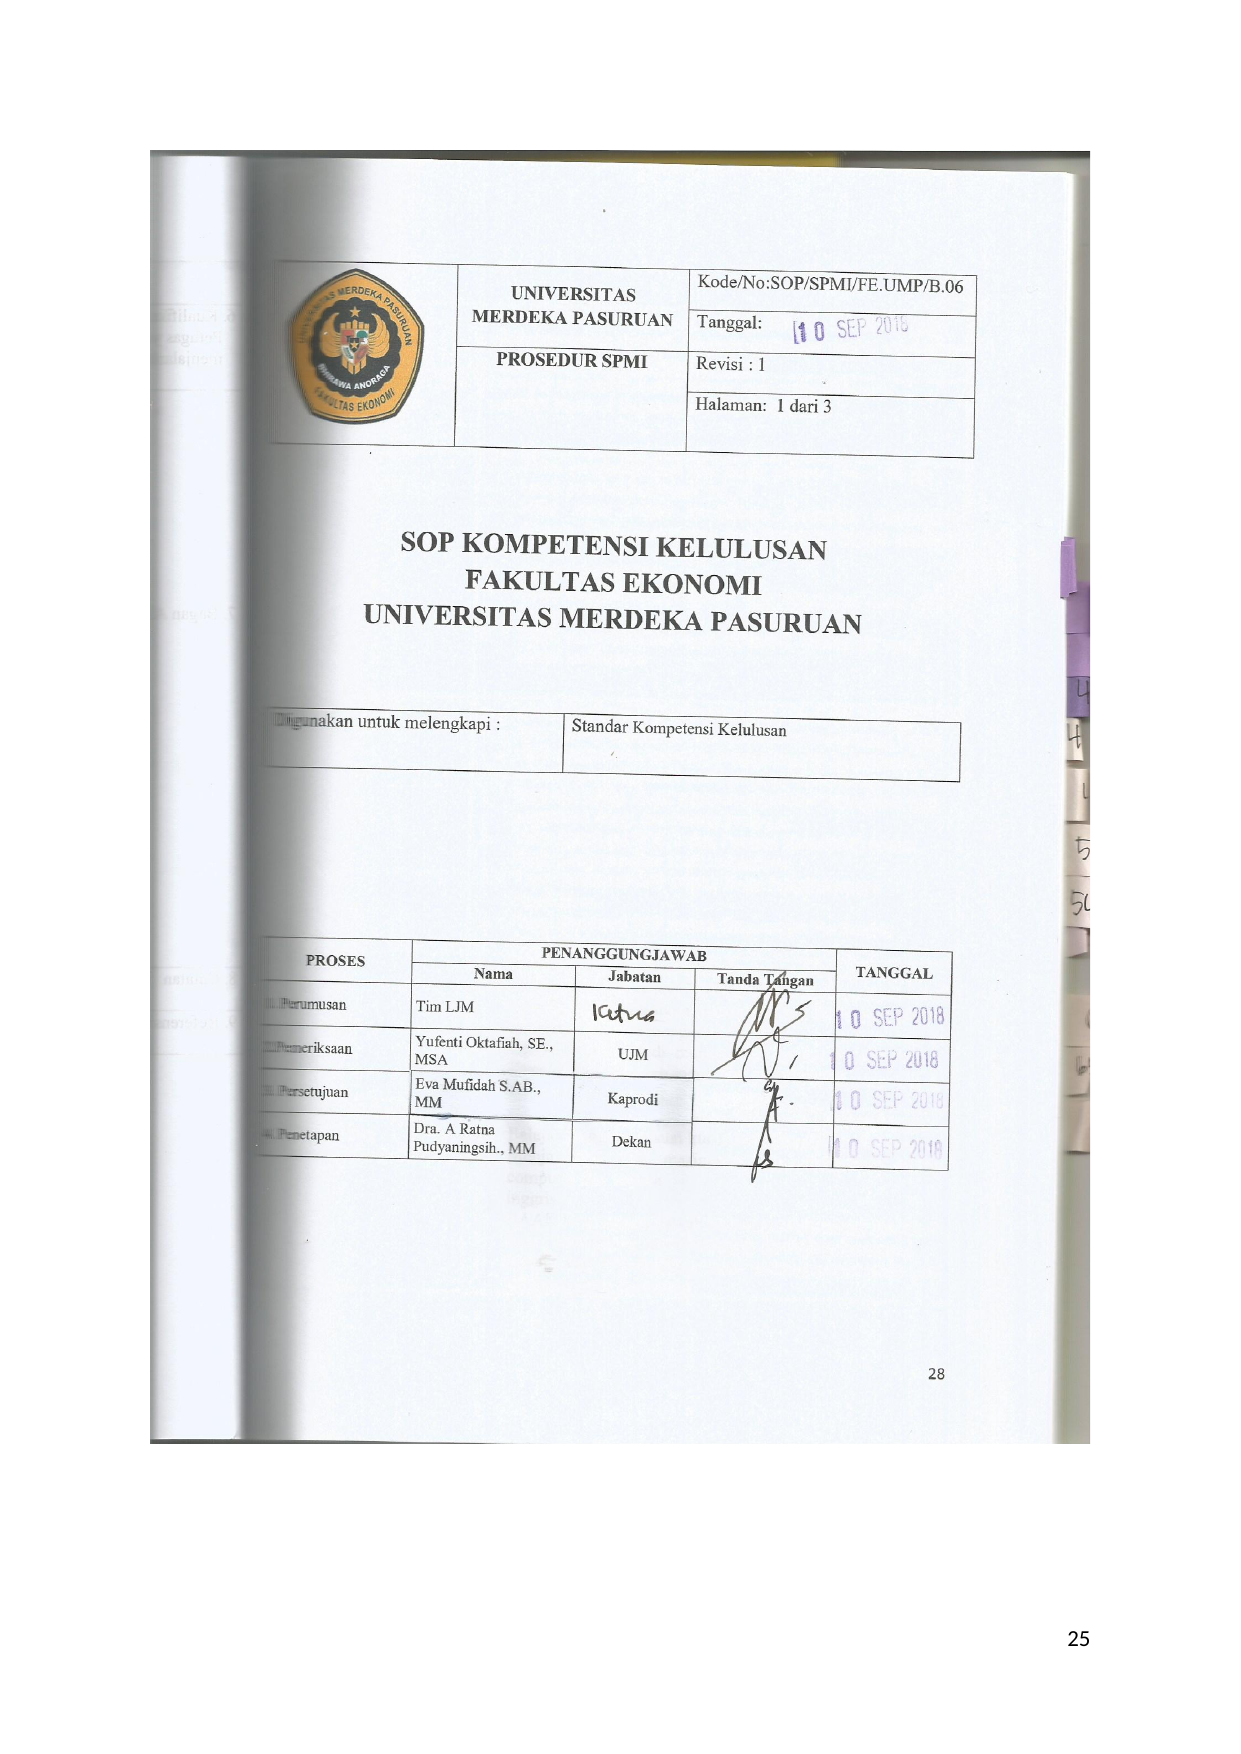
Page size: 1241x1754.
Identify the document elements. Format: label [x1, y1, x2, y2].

picture [150, 150, 1091, 1444]
